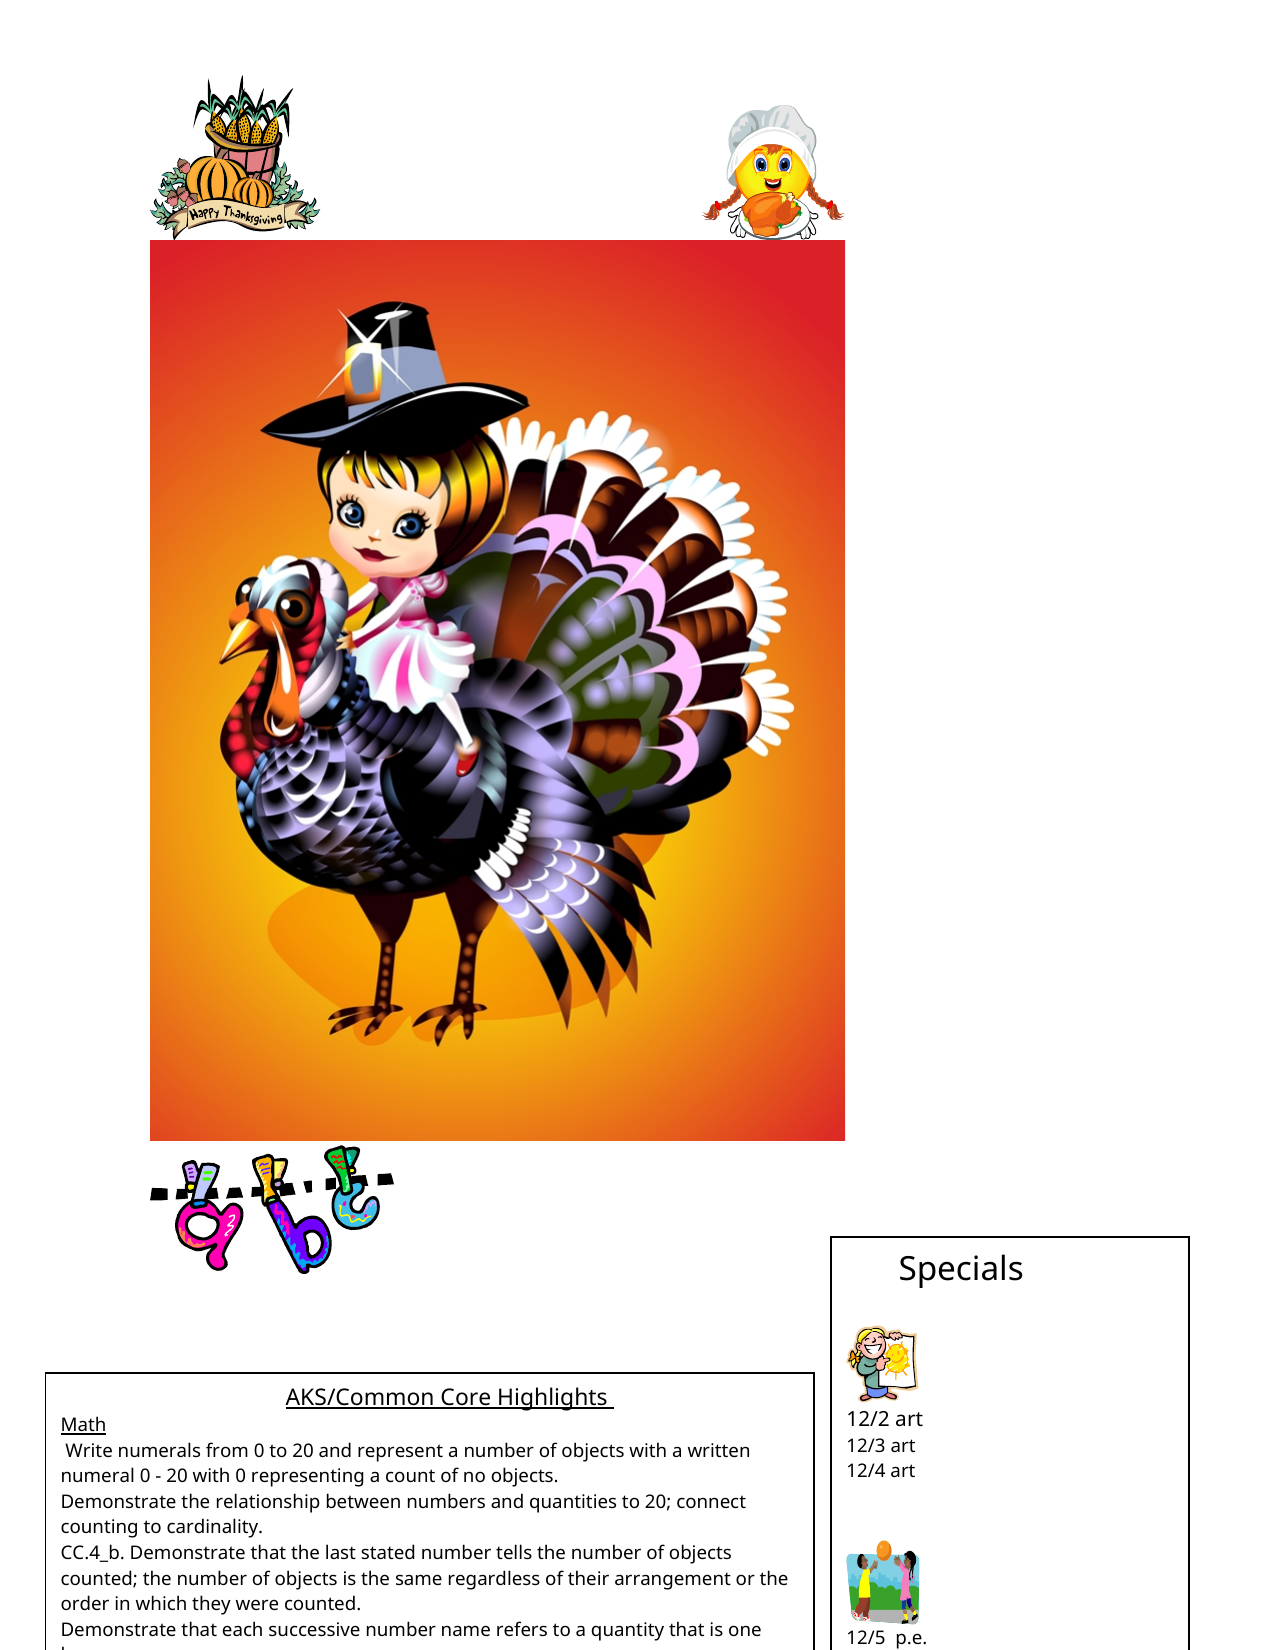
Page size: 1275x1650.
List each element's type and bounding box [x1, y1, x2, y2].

picture [150, 240, 846, 1141]
